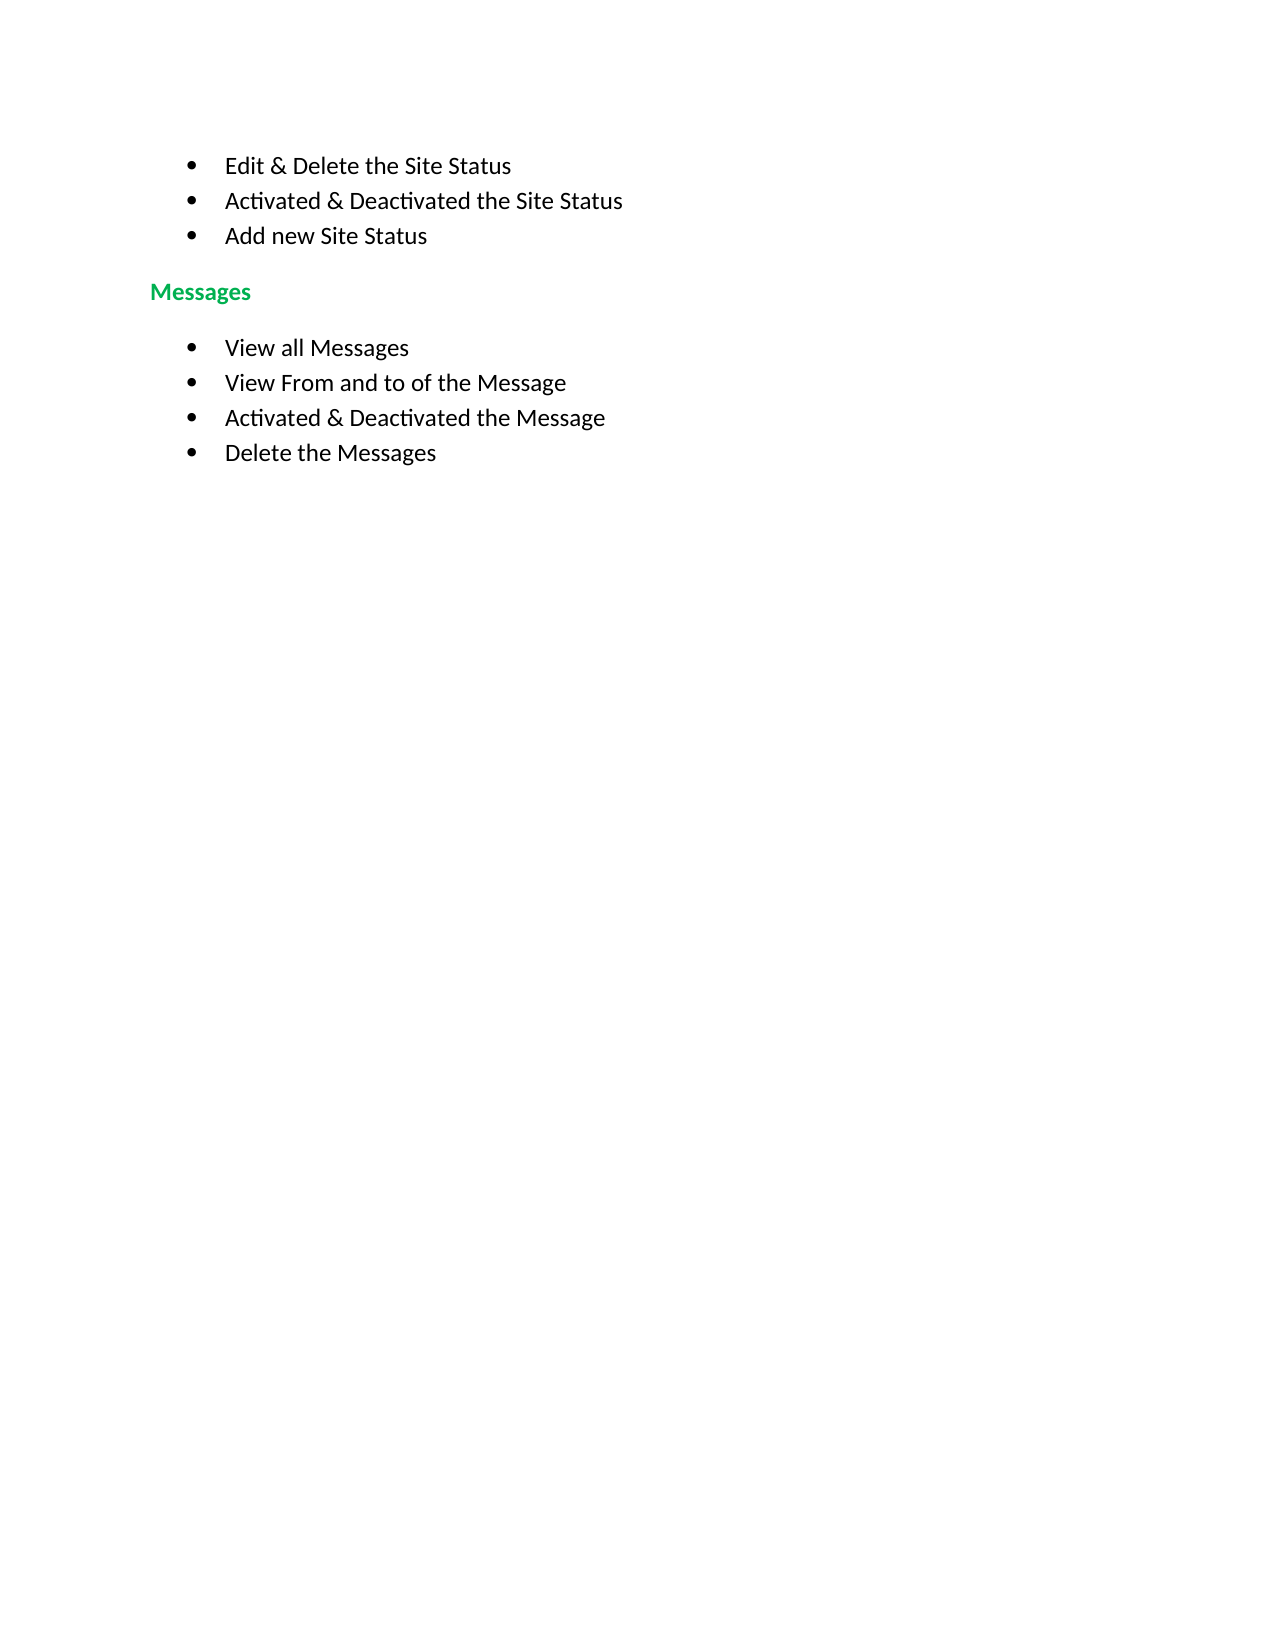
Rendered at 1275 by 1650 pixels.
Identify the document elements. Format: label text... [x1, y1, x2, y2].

list Activated & Deactivated the Message [187, 402, 1125, 432]
list Activated & Deactivated the Site Status [187, 185, 1125, 216]
list View From and to of the Message [187, 367, 1125, 397]
list Edit & Delete the Site Status [187, 150, 1125, 181]
text Messages [150, 276, 1125, 306]
list Delete the Messages [187, 437, 1125, 467]
list View all Messages [187, 332, 1125, 362]
list Add new Site Status [187, 220, 1125, 251]
